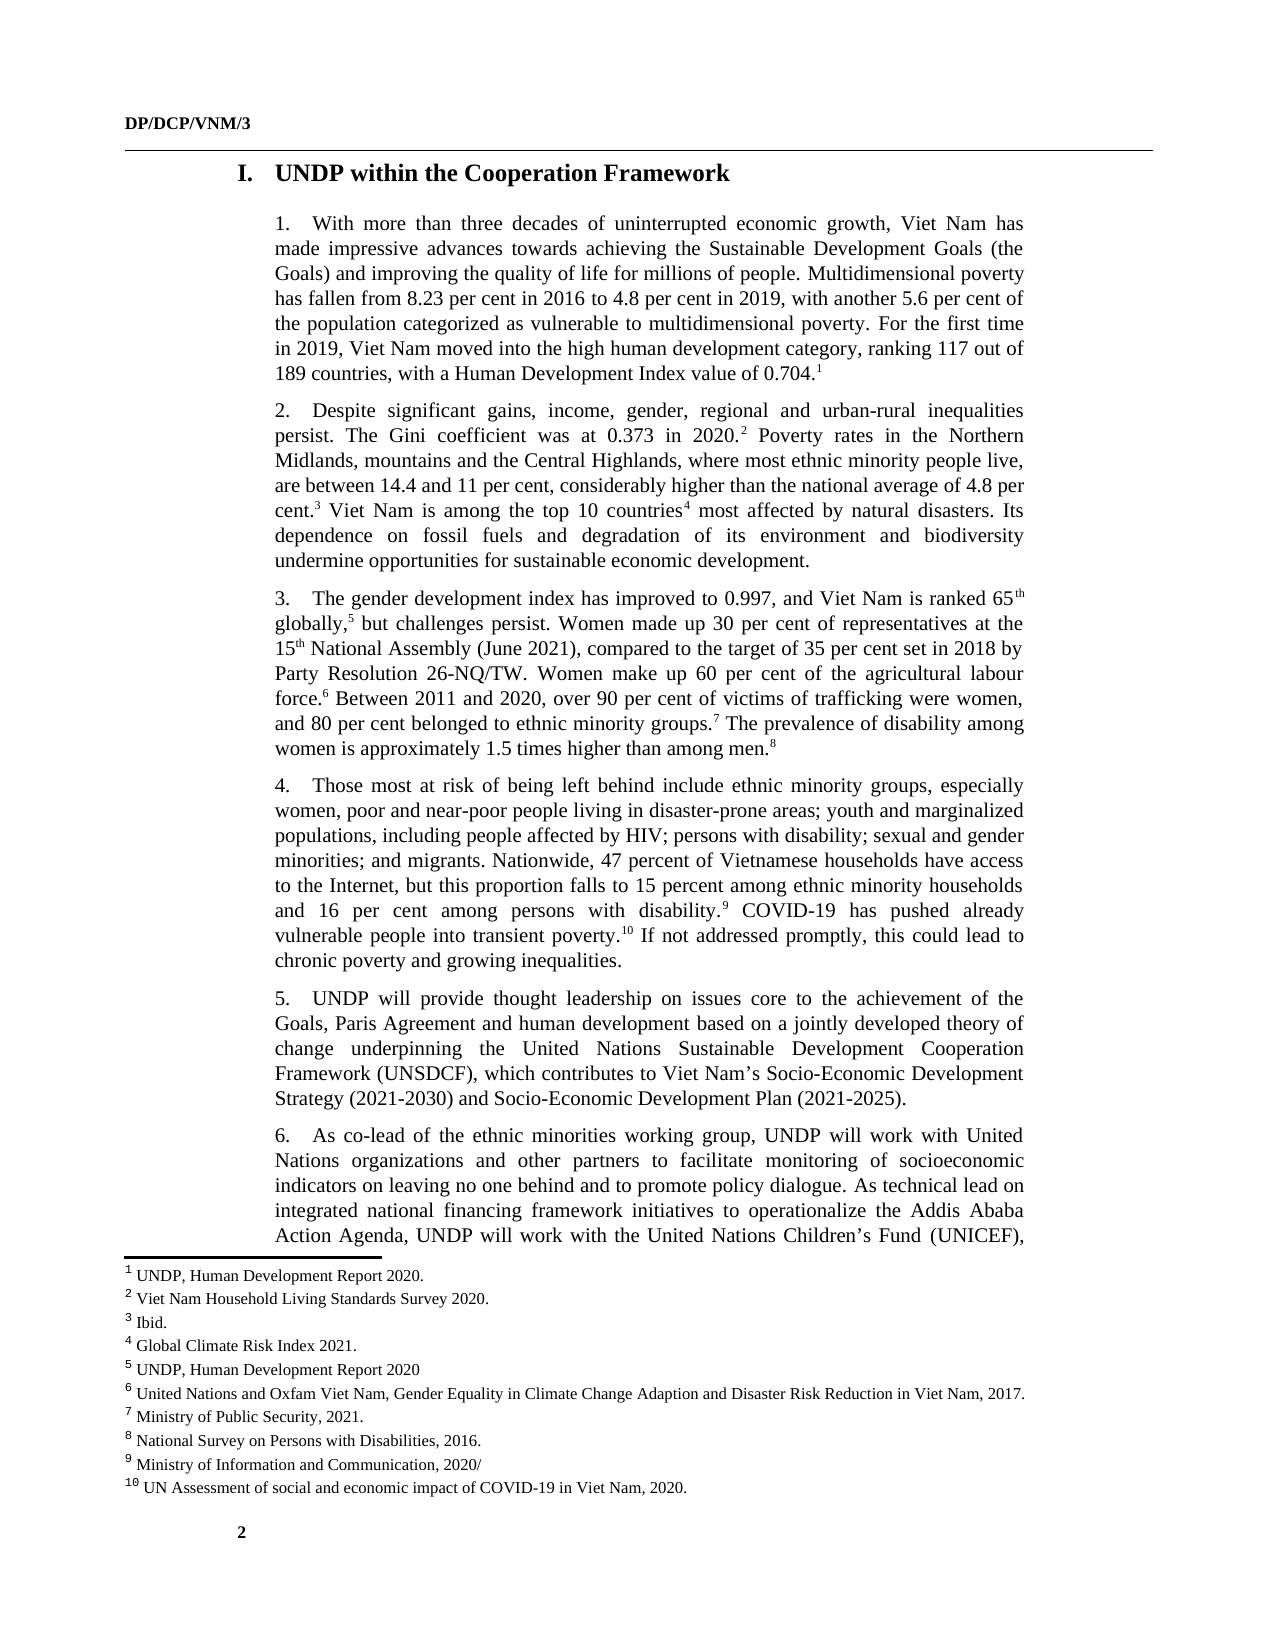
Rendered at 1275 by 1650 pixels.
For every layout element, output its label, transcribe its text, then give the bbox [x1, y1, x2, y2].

list With more than three decades of uninterrupted economic growth, Viet Nam has made impressive advances towards achieving the Sustainable Development Goals (the Goals) and improving the quality of life for millions of people. Multidimensional poverty has fallen from 8.23 per cent in 2016 to 4.8 per cent in 2019, with another 5.6 per cent of the population categorized as vulnerable to multidimensional poverty. For the first time in 2019, Viet Nam moved into the high human development category, ranking 117 out of 189 countries, with a Human Development Index value of 0.704. [274, 210, 1024, 385]
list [274, 1123, 1024, 1248]
subtitle UNDP within the Cooperation Framework [237, 158, 1018, 186]
list The gender development index has improved to 0.997, and Viet Nam is ranked 65th globally, but challenges persist. Women made up 30 per cent of representatives at the 15th National Assembly (June 2021), compared to the target of 35 per cent set in 2018 by Party Resolution 26-NQ/TW. Women make up 60 per cent of the agricultural labour force. Between 2011 and 2020, over 90 per cent of victims of trafficking were women, and 80 per cent belonged to ethnic minority groups. The prevalence of disability among women is approximately 1.5 times higher than among men. [274, 585, 1024, 760]
list UNDP will provide thought leadership on issues core to the achievement of the Goals, Paris Agreement and human development based on a jointly developed theory of change underpinning the United Nations Sustainable Development Cooperation Framework (UNSDCF), which contributes to Viet Nam’s Socio-Economic Development Strategy (2021-2030) and Socio-Economic Development Plan (2021-2025). [274, 985, 1024, 1110]
list Those most at risk of being left behind include ethnic minority groups, especially women, poor and near-poor people living in disaster-prone areas; youth and marginalized populations, including people affected by HIV; persons with disability; sexual and gender minorities; and migrants. Nationwide, 47 percent of Vietnamese households have access to the Internet, but this proportion falls to 15 percent among ethnic minority households and 16 per cent among persons with disability. COVID-19 has pushed already vulnerable people into transient poverty. If not addressed promptly, this could lead to chronic poverty and growing inequalities. [274, 773, 1024, 973]
list Despite significant gains, income, gender, regional and urban-rural inequalities persist. The Gini coefficient was at 0.373 in 2020. Poverty rates in the Northern Midlands, mountains and the Central Highlands, where most ethnic minority people live, are between 14.4 and 11 per cent, considerably higher than the national average of 4.8 per cent. Viet Nam is among the top 10 countries most affected by natural disasters. Its dependence on fossil fuels and degradation of its environment and biodiversity undermine opportunities for sustainable economic development. [274, 398, 1024, 573]
